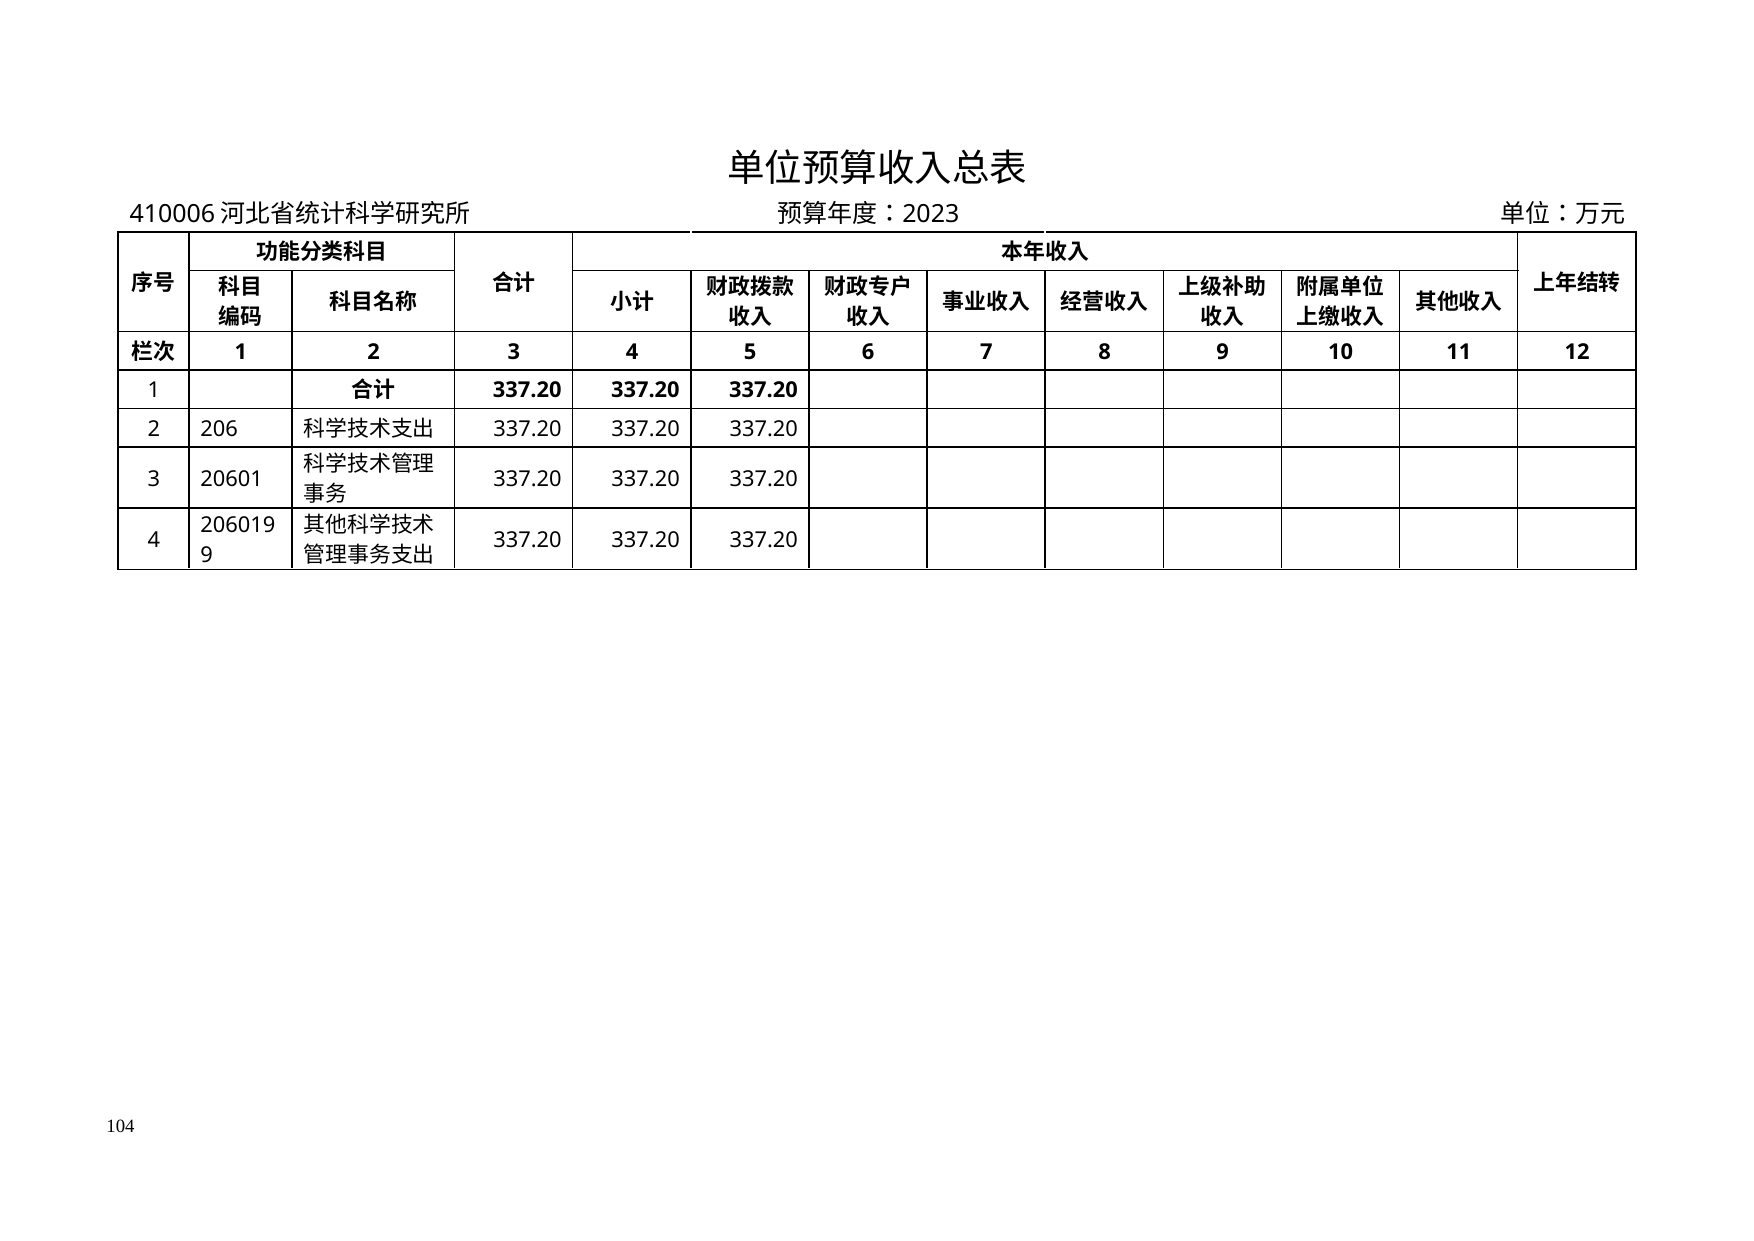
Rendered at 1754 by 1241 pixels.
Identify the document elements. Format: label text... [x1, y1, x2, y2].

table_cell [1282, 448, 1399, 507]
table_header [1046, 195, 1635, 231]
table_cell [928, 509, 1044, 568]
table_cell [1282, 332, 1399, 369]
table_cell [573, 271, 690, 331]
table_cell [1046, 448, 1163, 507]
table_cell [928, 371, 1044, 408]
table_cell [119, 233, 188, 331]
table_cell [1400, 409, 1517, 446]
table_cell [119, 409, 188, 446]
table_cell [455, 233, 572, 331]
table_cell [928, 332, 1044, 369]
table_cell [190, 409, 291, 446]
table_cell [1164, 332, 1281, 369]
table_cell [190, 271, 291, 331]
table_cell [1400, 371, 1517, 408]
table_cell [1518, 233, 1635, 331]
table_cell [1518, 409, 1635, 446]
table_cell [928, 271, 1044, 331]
text 单位预算收入总表 [106, 142, 1648, 193]
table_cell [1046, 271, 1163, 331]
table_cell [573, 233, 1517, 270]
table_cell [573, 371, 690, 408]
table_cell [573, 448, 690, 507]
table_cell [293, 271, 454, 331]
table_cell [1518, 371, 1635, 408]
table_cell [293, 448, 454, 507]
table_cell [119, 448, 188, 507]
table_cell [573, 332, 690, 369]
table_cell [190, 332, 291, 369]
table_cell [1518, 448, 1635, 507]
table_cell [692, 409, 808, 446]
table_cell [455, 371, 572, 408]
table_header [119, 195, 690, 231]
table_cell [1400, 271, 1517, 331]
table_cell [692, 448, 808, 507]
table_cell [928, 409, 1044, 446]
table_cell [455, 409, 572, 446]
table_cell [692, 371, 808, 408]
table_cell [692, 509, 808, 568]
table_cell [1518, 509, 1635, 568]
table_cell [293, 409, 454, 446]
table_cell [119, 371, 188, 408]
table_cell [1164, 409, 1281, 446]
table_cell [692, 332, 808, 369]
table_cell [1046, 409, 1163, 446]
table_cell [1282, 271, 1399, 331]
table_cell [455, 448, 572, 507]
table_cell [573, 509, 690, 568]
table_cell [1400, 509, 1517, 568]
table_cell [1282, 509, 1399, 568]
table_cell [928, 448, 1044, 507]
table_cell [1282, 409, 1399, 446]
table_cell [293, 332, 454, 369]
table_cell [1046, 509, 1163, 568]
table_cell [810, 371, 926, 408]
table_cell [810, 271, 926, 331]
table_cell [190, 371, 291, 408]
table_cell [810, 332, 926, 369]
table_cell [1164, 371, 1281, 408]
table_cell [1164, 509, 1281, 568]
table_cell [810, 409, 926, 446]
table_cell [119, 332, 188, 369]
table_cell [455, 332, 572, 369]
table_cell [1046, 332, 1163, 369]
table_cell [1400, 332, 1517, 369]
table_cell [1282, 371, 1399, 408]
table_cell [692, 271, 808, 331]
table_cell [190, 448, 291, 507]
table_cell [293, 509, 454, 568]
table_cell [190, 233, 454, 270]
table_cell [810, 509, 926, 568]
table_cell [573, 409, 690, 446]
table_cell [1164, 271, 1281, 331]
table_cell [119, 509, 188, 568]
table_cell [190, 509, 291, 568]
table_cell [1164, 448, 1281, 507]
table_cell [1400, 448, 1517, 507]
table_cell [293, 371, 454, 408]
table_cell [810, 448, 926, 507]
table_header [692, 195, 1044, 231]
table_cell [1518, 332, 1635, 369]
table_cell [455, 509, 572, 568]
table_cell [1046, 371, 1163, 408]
